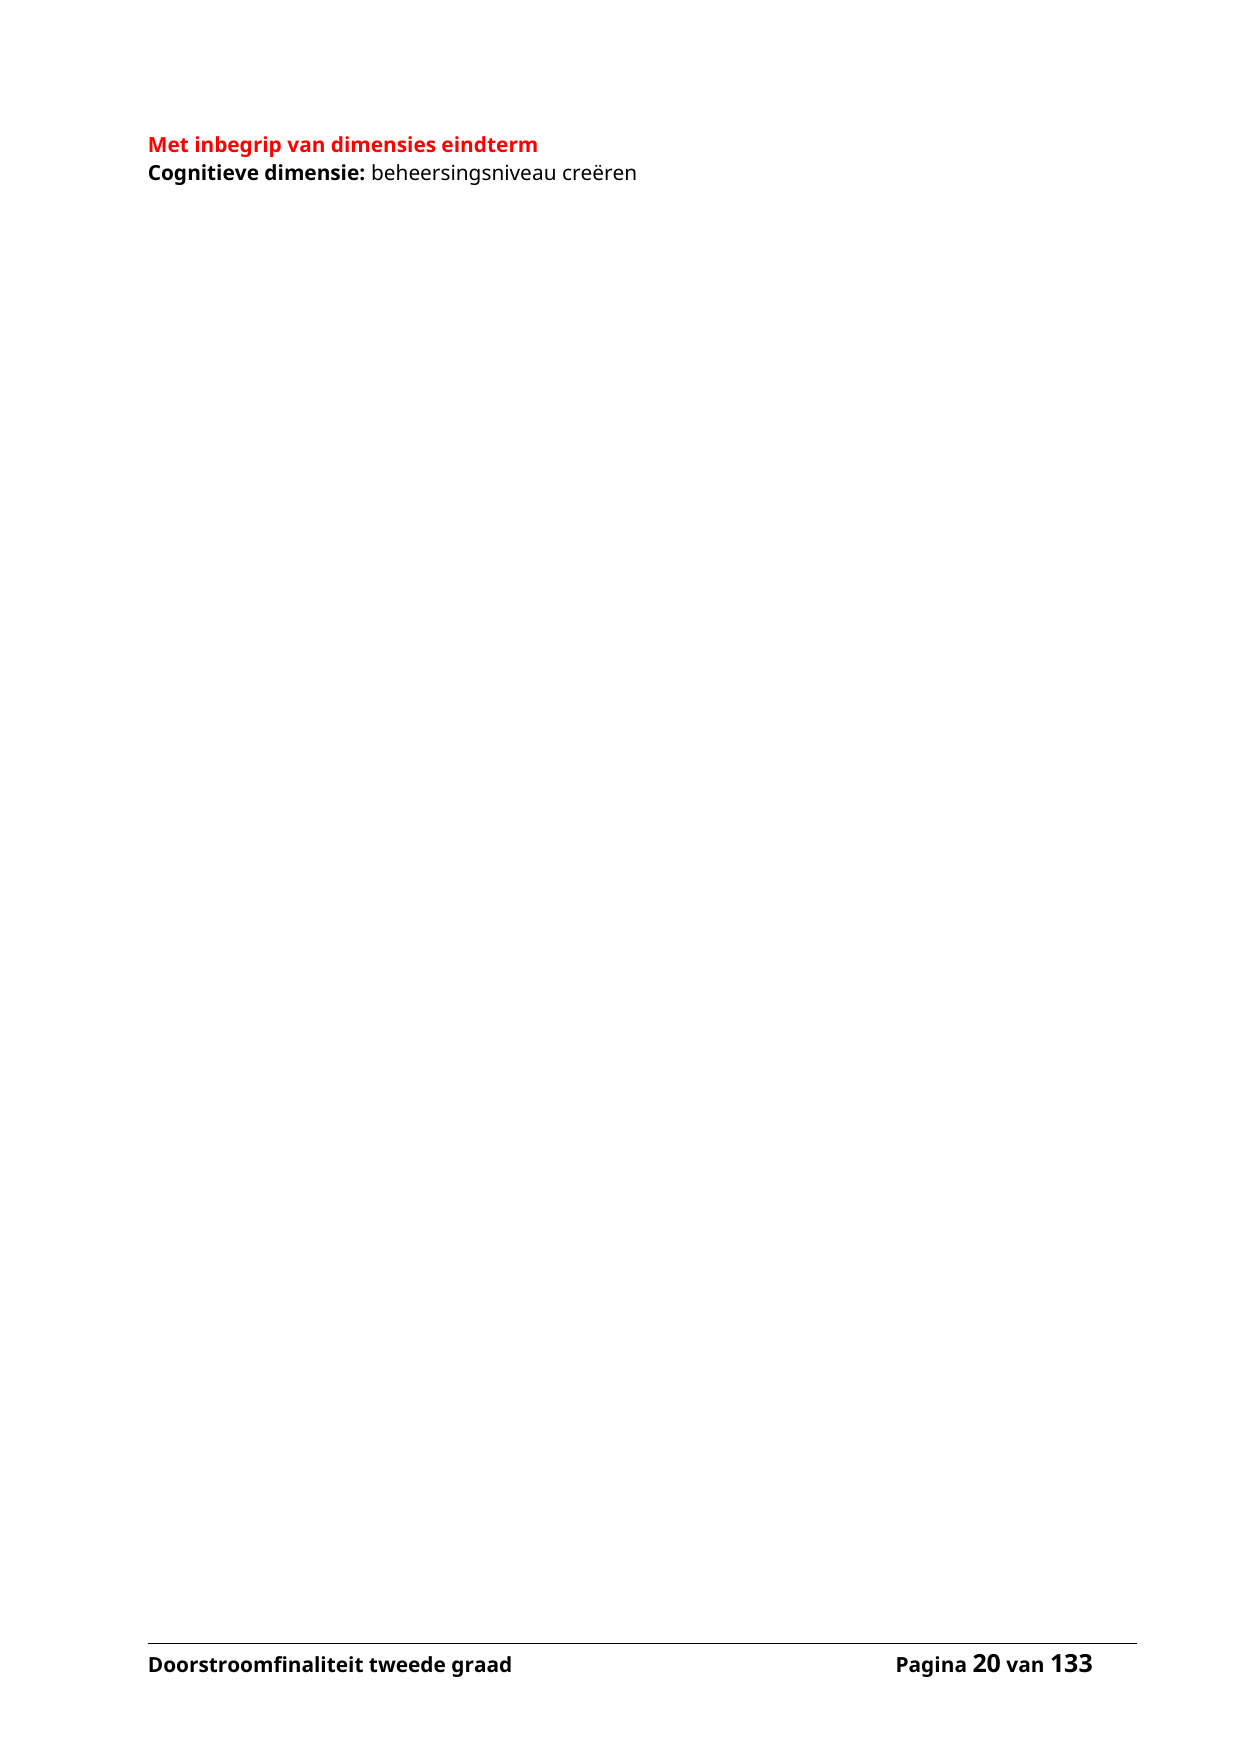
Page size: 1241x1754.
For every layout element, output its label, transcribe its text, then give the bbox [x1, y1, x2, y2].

text Cognitieve dimensie: beheersingsniveau creëren [148, 158, 1137, 187]
text Met inbegrip van dimensies eindterm [148, 130, 1137, 158]
